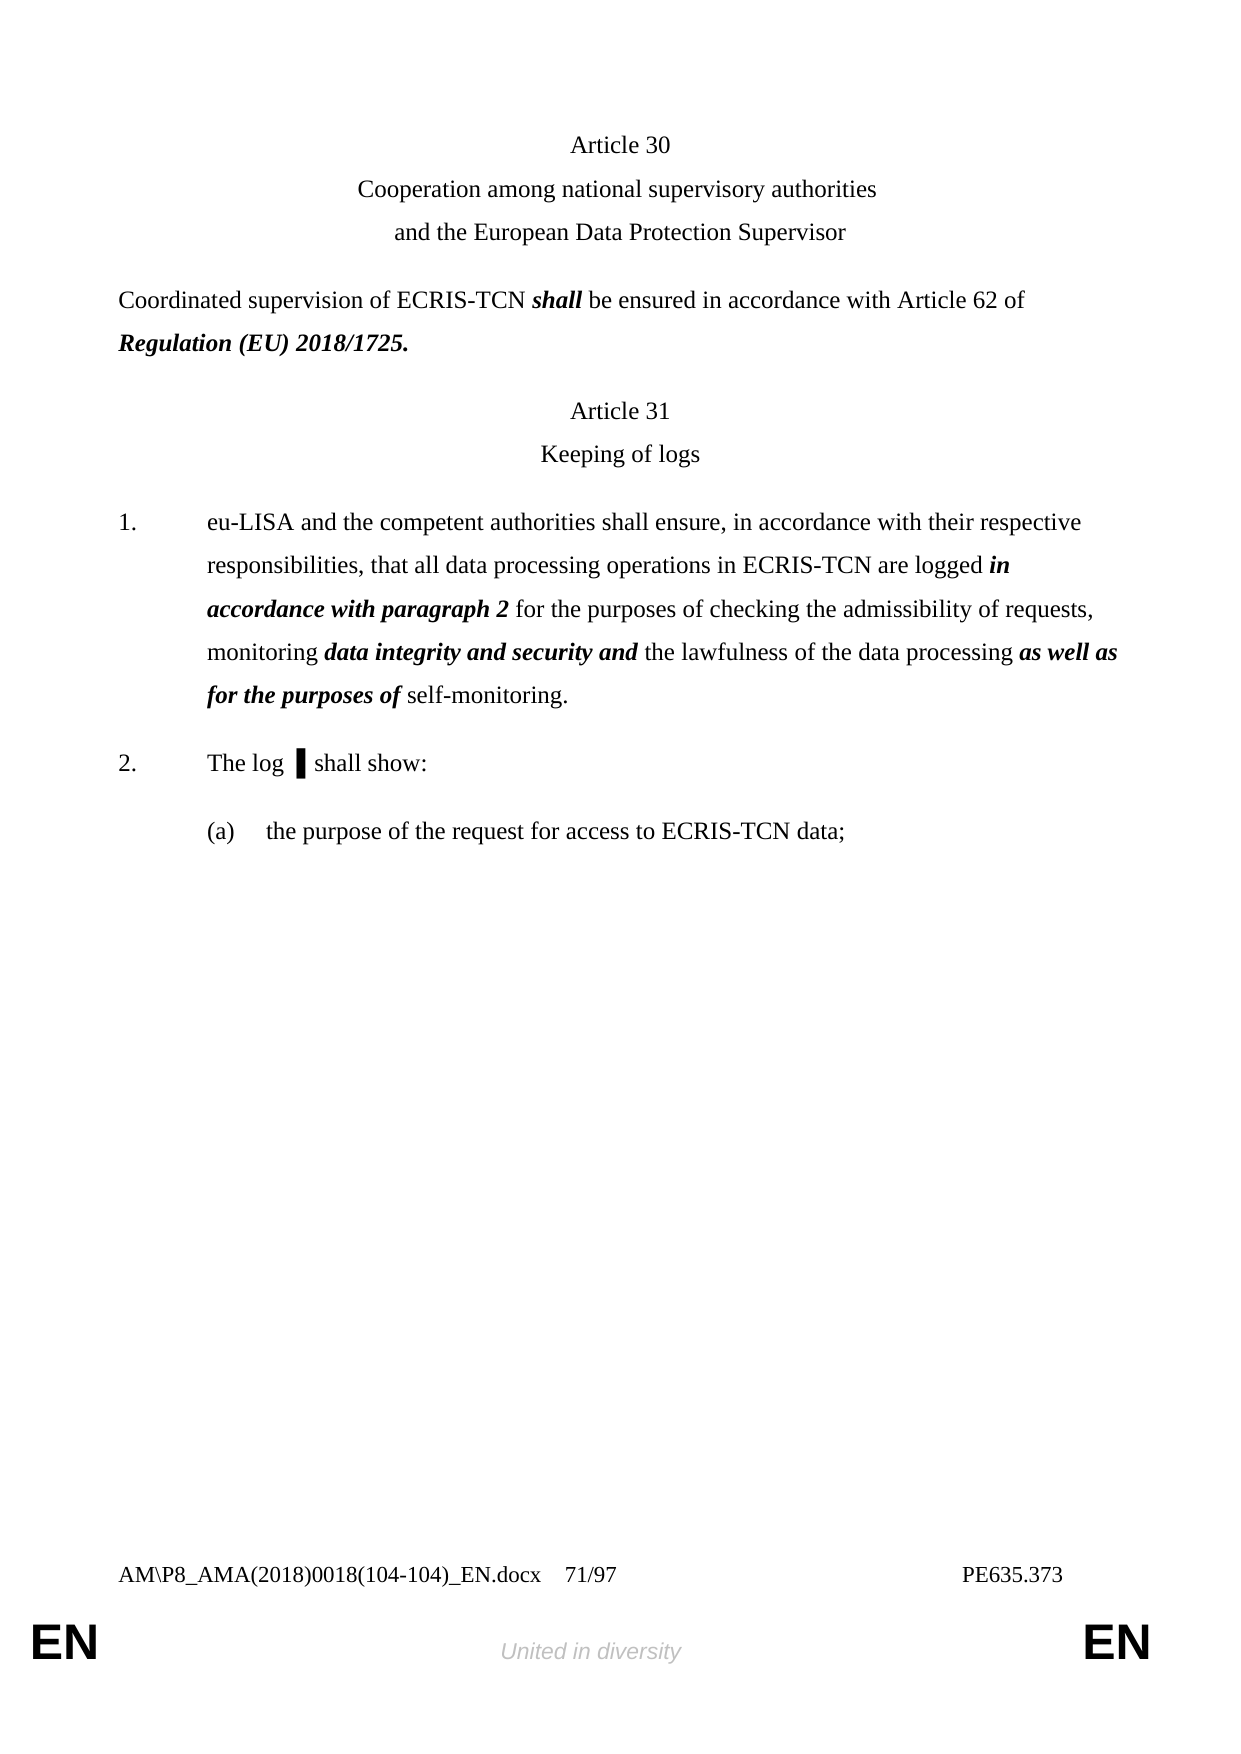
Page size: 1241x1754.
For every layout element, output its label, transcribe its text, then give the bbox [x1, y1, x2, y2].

text 1. eu-LISA and the competent authorities shall ensure, in accordance with their respective responsibilities, that all data processing operations in ECRIS-TCN are logged in accordance with paragraph 2 for the purposes of checking the admissibility of requests, monitoring data integrity and security and the lawfulness of the data processing as well as for the purposes of self-monitoring. [118, 507, 1122, 709]
text Article 31 Keeping of logs [118, 396, 1122, 468]
text 2. The log ▌shall show: [118, 748, 296, 777]
text Article 30 Cooperation among national supervisory authorities and the European Data Protection Supervisor [118, 131, 1122, 246]
text 2. The log ▌shall show: [305, 748, 1122, 777]
text (a) the purpose of the request for access to ECRIS-TCN data; [207, 816, 1122, 845]
text Coordinated supervision of ECRIS-TCN shall be ensured in accordance with Article 62 of Regulation (EU) 2018/1725. [118, 285, 1122, 357]
